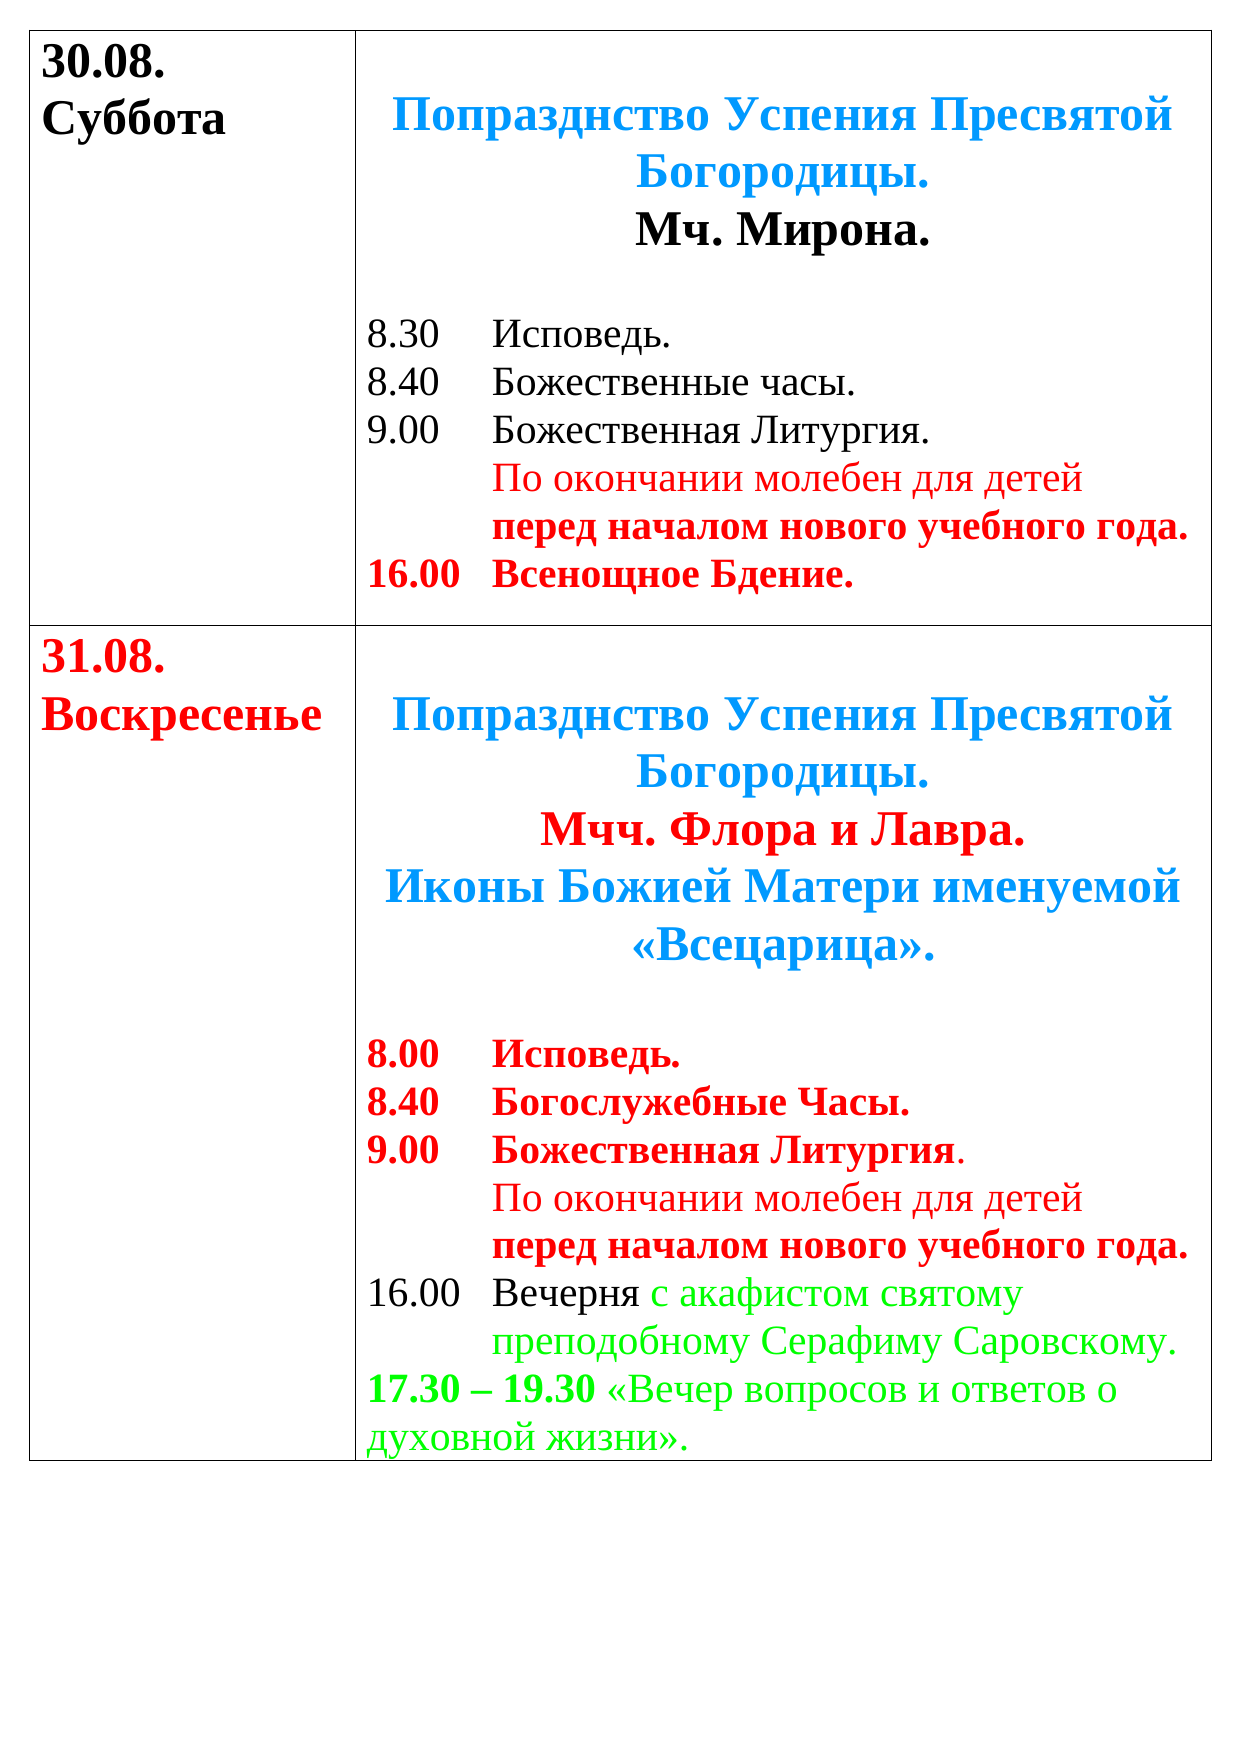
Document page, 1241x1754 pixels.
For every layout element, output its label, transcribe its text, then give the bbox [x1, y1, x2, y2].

table_cell Попразднство Успения Пресвятой Богородицы. Мч. Мирона. 8.30 Исповедь. 8.40 Божественные часы. 9.00 Божественная Литургия. По окончании молебен для детей перед началом нового учебного года. 16.00 Всенощное Бдение. [356, 31, 1211, 625]
table_cell 30.08. Суббота [30, 31, 355, 625]
table_cell 31.08. Воскресенье [30, 626, 355, 1459]
table_cell Попразднство Успения Пресвятой Богородицы. Мчч. Флора и Лавра. Иконы Божией Матери именуемой «Всецарица». 8.00 Исповедь. 8.40 Богослужебные Часы. 9.00 Божественная Литургия. По окончании молебен для детей перед началом нового учебного года. 16.00 Вечерня с акафистом святому преподобному Серафиму Саровскому. 17.30 – 19.30 «Вечер вопросов и ответов о духовной жизни». [356, 626, 1211, 1459]
